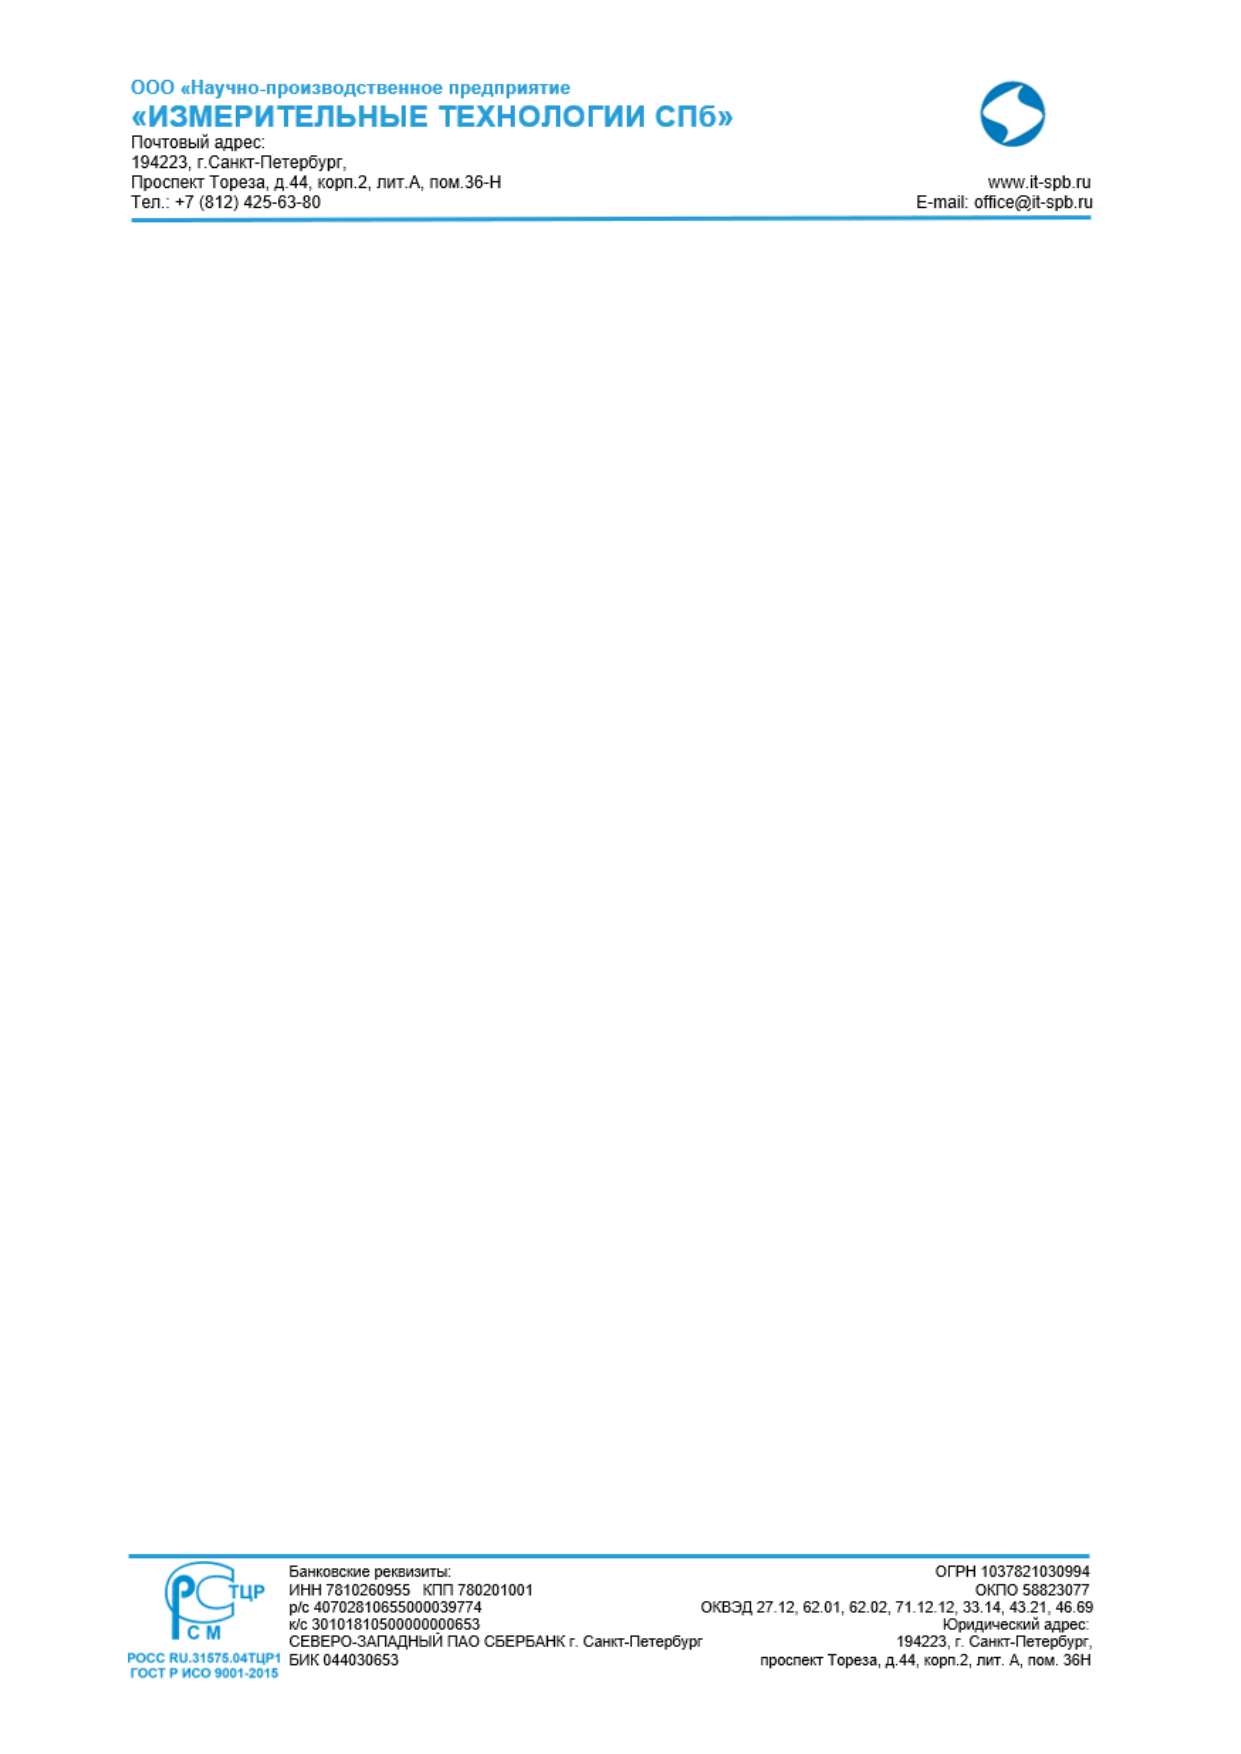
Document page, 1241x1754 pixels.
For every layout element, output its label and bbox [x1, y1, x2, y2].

picture [124, 1550, 1099, 1687]
picture [124, 70, 1099, 224]
